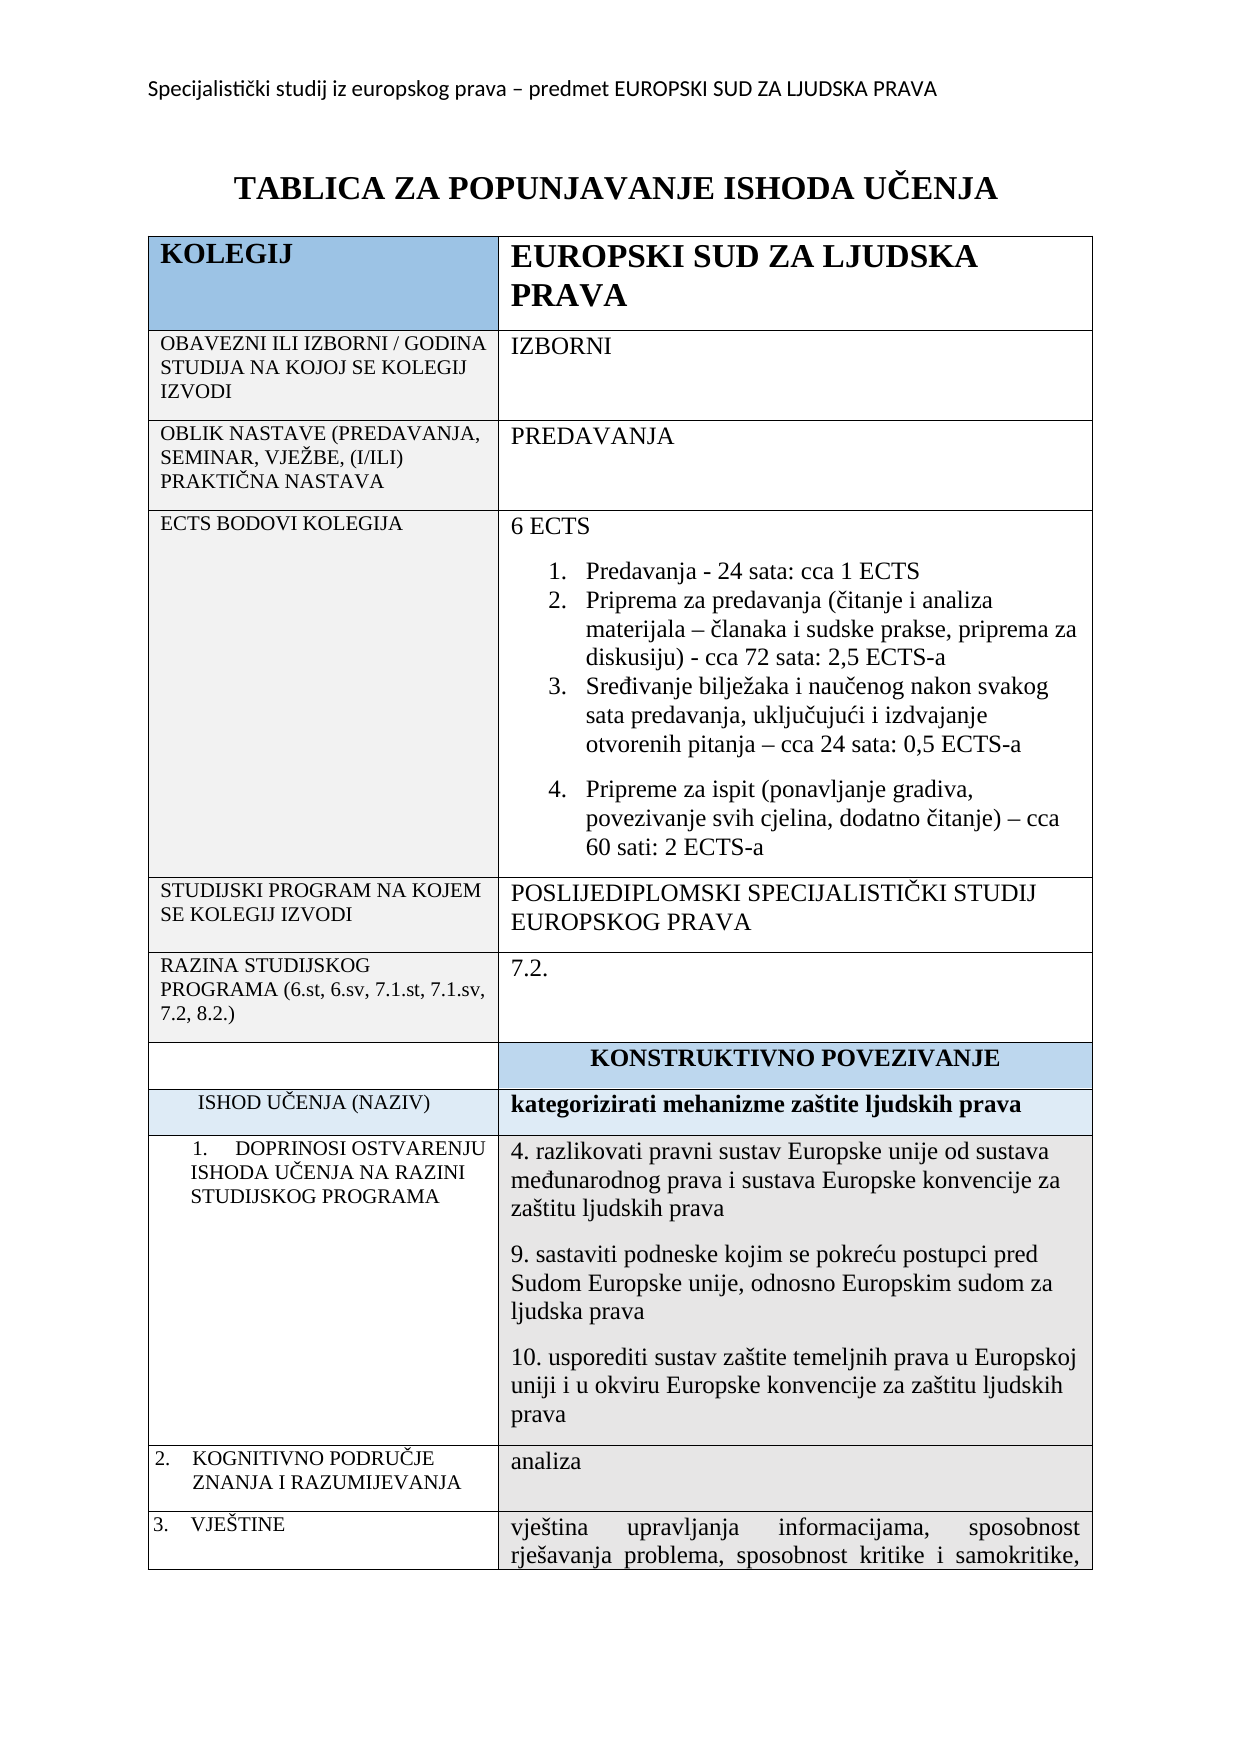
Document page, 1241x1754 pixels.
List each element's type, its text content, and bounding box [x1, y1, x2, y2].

table_cell ECTS BODOVI KOLEGIJA [149, 511, 498, 877]
table_header KOLEGIJ [149, 237, 498, 330]
table_cell 7.2. [499, 953, 1092, 1042]
table_cell VJEŠTINE [149, 1512, 498, 1569]
table_cell PREDAVANJA [499, 421, 1092, 510]
table_cell KOGNITIVNO PODRUČJE ZNANJA I RAZUMIJEVANJA [149, 1446, 498, 1511]
table_header EUROPSKI SUD ZA LJUDSKA PRAVA [499, 237, 1092, 330]
table_cell OBLIK NASTAVE (PREDAVANJA, SEMINAR, VJEŽBE, (I/ILI) PRAKTIČNA NASTAVA [149, 421, 498, 510]
table_cell DOPRINOSI OSTVARENJU ISHODA UČENJA NA RAZINI STUDIJSKOG PROGRAMA [149, 1136, 498, 1445]
table_cell [149, 1043, 498, 1088]
table_cell analiza [499, 1446, 1092, 1511]
table_cell RAZINA STUDIJSKOG PROGRAMA (6.st, 6.sv, 7.1.st, 7.1.sv, 7.2, 8.2.) [149, 953, 498, 1042]
table_cell kategorizirati mehanizme zaštite ljudskih prava [499, 1090, 1092, 1135]
table_cell 4. razlikovati pravni sustav Europske unije od sustava međunarodnog prava i sustava Europske konvencije za zaštitu ljudskih prava 9. sastaviti podneske kojim se pokreću postupci pred Sudom Europske unije, odnosno Europskim sudom za ljudska prava 10. usporediti sustav zaštite temeljnih prava u Europskoj uniji i u okviru Europske konvencije za zaštitu ljudskih prava [499, 1136, 1092, 1445]
table_cell IZBORNI [499, 331, 1092, 420]
table_cell KONSTRUKTIVNO POVEZIVANJE [499, 1043, 1092, 1088]
table_cell 6 ECTS Predavanja - 24 sata: cca 1 ECTS Priprema za predavanja (čitanje i analiza materijala – članaka i sudske prakse, priprema za diskusiju) - cca 72 sata: 2,5 ECTS-a Sređivanje bilježaka i naučenog nakon svakog sata predavanja, uključujući i izdvajanje otvorenih pitanja – cca 24 sata: 0,5 ECTS-a Pripreme za ispit (ponavljanje gradiva, povezivanje svih cjelina, dodatno čitanje) – cca 60 sati: 2 ECTS-a [499, 511, 1092, 877]
table_cell ISHOD UČENJA (NAZIV) [149, 1090, 498, 1135]
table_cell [499, 1512, 1092, 1569]
table_cell OBAVEZNI ILI IZBORNI / GODINA STUDIJA NA KOJOJ SE KOLEGIJ IZVODI [149, 331, 498, 420]
text TABLICA ZA POPUNJAVANJE ISHODA UČENJA [148, 168, 1093, 207]
table_cell POSLIJEDIPLOMSKI SPECIJALISTIČKI STUDIJ EUROPSKOG PRAVA [499, 878, 1092, 952]
table_cell STUDIJSKI PROGRAM NA KOJEM SE KOLEGIJ IZVODI [149, 878, 498, 952]
